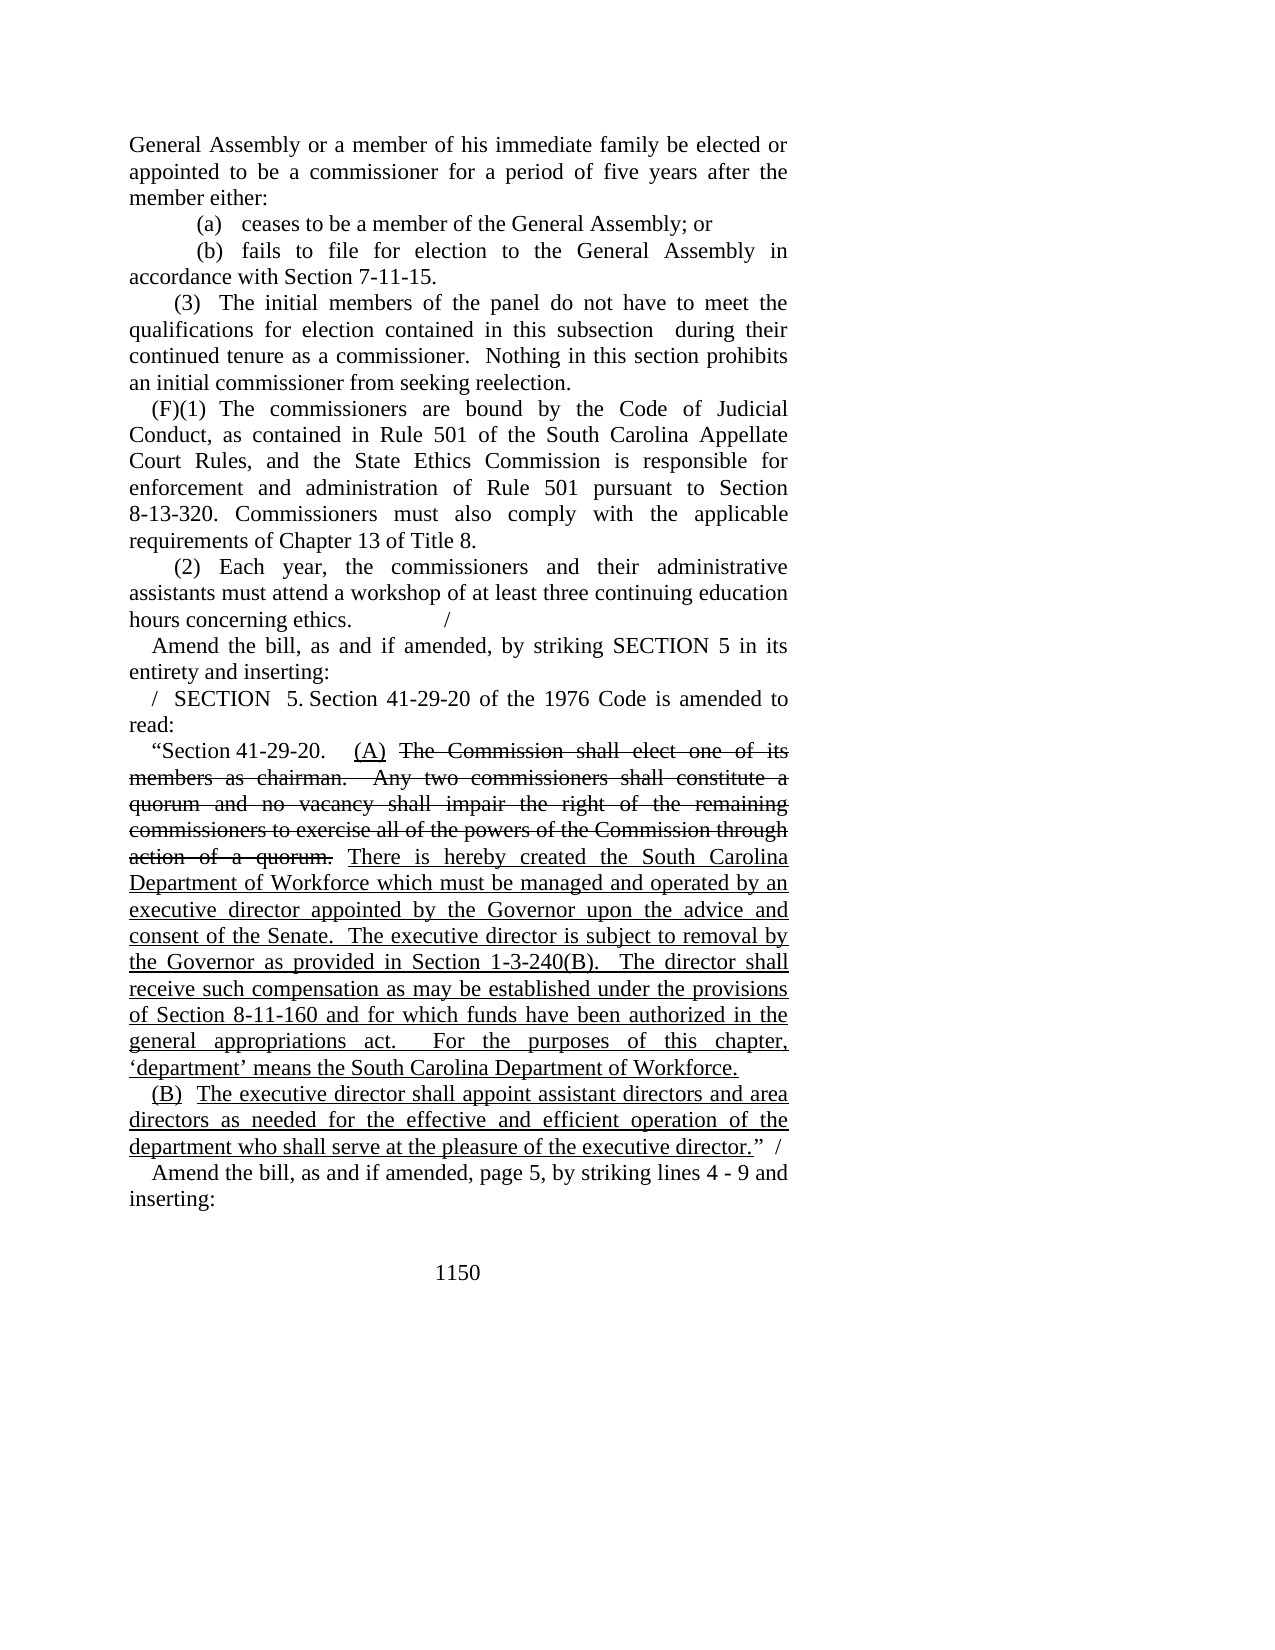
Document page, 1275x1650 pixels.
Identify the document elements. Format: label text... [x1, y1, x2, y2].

text (b) fails to file for election to the General Assembly in accordance with Section 7-11-15. [129, 237, 789, 289]
text / SECTION 5. Section 41-29-20 of the 1976 Code is amended to read: [129, 685, 789, 737]
text (F)(1) The commissioners are bound by the Code of Judicial Conduct, as contained in Rule 501 of the South Carolina Appellate Court Rules, and the State Ethics Commission is responsible for enforcement and administration of Rule 501 pursuant to Section 8-13-320. Commissioners must also comply with the applicable requirements of Chapter 13 of Title 8. [129, 395, 789, 553]
text Amend the bill, as and if amended, by striking SECTION 5 in its entirety and inserting: [129, 632, 789, 685]
text Amend the bill, as and if amended, page 5, by striking lines 4 - 9 and inserting: [129, 1159, 789, 1212]
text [129, 131, 789, 210]
text (2) Each year, the commissioners and their administrative assistants must attend a workshop of at least three continuing education hours concerning ethics. / [129, 553, 789, 632]
text (B) The executive director shall appoint assistant directors and area directors as needed for the effective and efficient operation of the department who shall serve at the pleasure of the executive director.” / [129, 1080, 789, 1129]
text “Section 41-29-20. (A) The Commission shall elect one of its members as chairman. Any two commissioners shall constitute a quorum and no vacancy shall impair the right of the remaining commissioners to exercise all of the powers of the Commission through action of a quorum. There is hereby created the South Carolina Department of Workforce which must be managed and operated by an executive director appointed by the Governor upon the advice and consent of the Senate. The executive director is subject to removal by the Governor as provided in Section 1-3-240(B). The director shall receive such compensation as may be established under the provisions of Section 8-11-160 and for which funds have been authorized in the general appropriations act. For the purposes of this chapter, ‘department’ means the South Carolina Department of Workforce. [129, 806, 789, 892]
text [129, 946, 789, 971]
text (a) ceases to be a member of the General Assembly; or [129, 210, 789, 237]
text (B) The executive director shall appoint assistant directors and area directors as needed for the effective and efficient operation of the department who shall serve at the pleasure of the executive director.” / [129, 1131, 789, 1159]
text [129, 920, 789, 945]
text (3) The initial members of the panel do not have to meet the qualifications for election contained in this subsection during their continued tenure as a commissioner. Nothing in this section prohibits an initial commissioner from seeking reelection. [129, 289, 789, 395]
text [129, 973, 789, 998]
